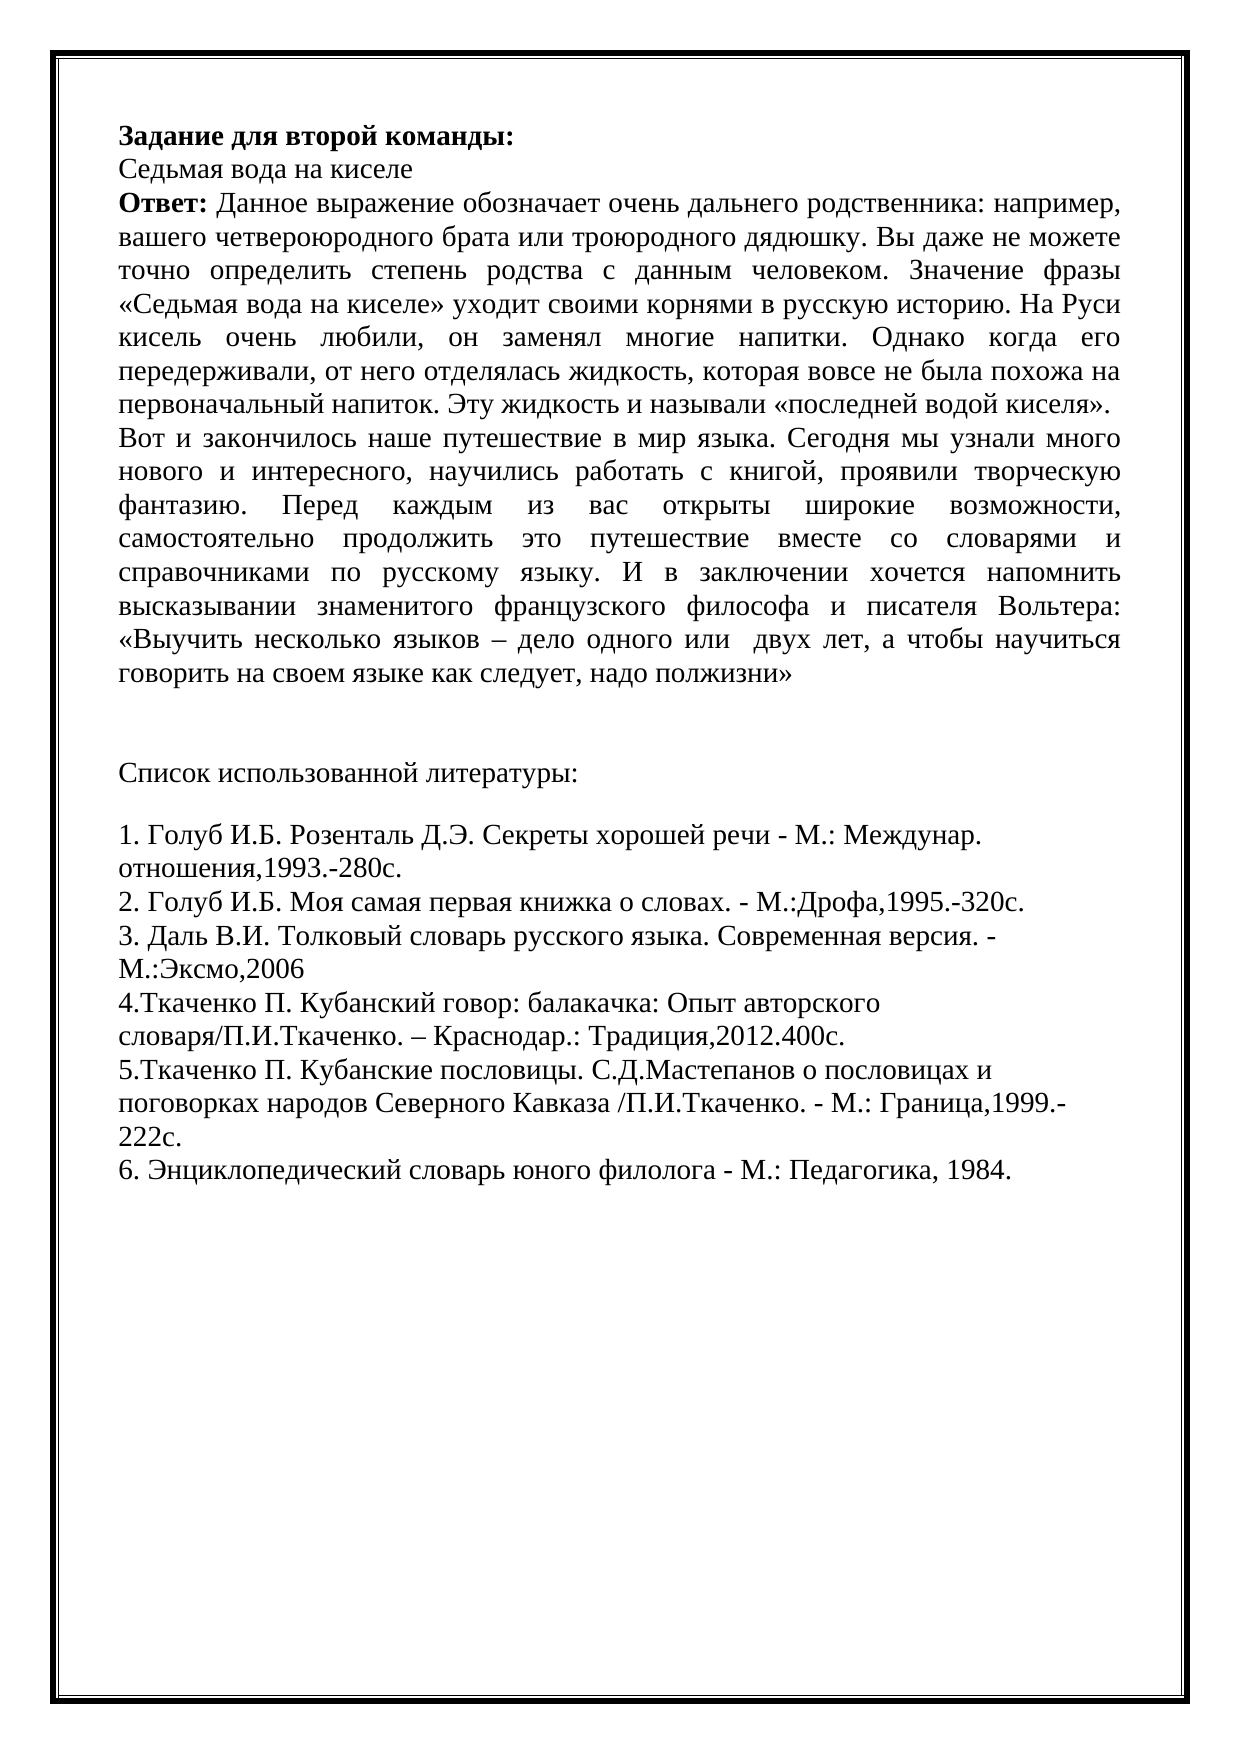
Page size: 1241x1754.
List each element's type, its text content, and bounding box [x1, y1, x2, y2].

text 5.Ткаченко П. Кубанские пословицы. С.Д.Мастепанов о пословицах и поговорках народов Северного Кавказа /П.И.Ткаченко. - М.: Граница,1999.-222с. [118, 1052, 1122, 1152]
text Задание для второй команды: [118, 118, 1122, 152]
text Вот и закончилось наше путешествие в мир языка. Сегодня мы узнали много нового и интересного, научились работать с книгой, проявили творческую фантазию. Перед каждым из вас открыты широкие возможности, самостоятельно продолжить это путешествие вместе со словарями и справочниками по русскому языку. И в заключении хочется напомнить высказывании знаменитого французского философа и писателя Вольтера: «Выучить несколько языков – дело одного или двух лет, а чтобы научиться говорить на своем языке как следует, надо полжизни» [118, 420, 1122, 688]
text Список использованной литературы: [118, 755, 1122, 789]
text 1. Голуб И.Б. Розенталь Д.Э. Секреты хорошей речи - М.: Междунар. отношения,1993.-280с. [118, 817, 1122, 884]
text 2. Голуб И.Б. Моя самая первая книжка о словах. - М.:Дрофа,1995.-320с. [118, 884, 1122, 918]
text 4.Ткаченко П. Кубанский говор: балакачка: Опыт авторского словаря/П.И.Ткаченко. – Краснодар.: Традиция,2012.400с. [118, 985, 1122, 1052]
text Ответ: Данное выражение обозначает очень дальнего родственника: например, вашего четвероюродного брата или троюродного дядюшку. Вы даже не можете точно определить степень родства с данным человеком. Значение фразы «Седьмая вода на киселе» уходит своими корнями в русскую историю. На Руси кисель очень любили, он заменял многие напитки. Однако когда его передерживали, от него отделялась жидкость, которая вовсе не была похожа на первоначальный напиток. Эту жидкость и называли «последней водой киселя». [118, 185, 1122, 420]
text Седьмая вода на киселе [118, 152, 1122, 185]
text 6. Энциклопедический словарь юного филолога - М.: Педагогика, 1984. [118, 1152, 1122, 1186]
text 3. Даль В.И. Толковый словарь русского языка. Современная версия. - М.:Эксмо,2006 [118, 918, 1122, 985]
